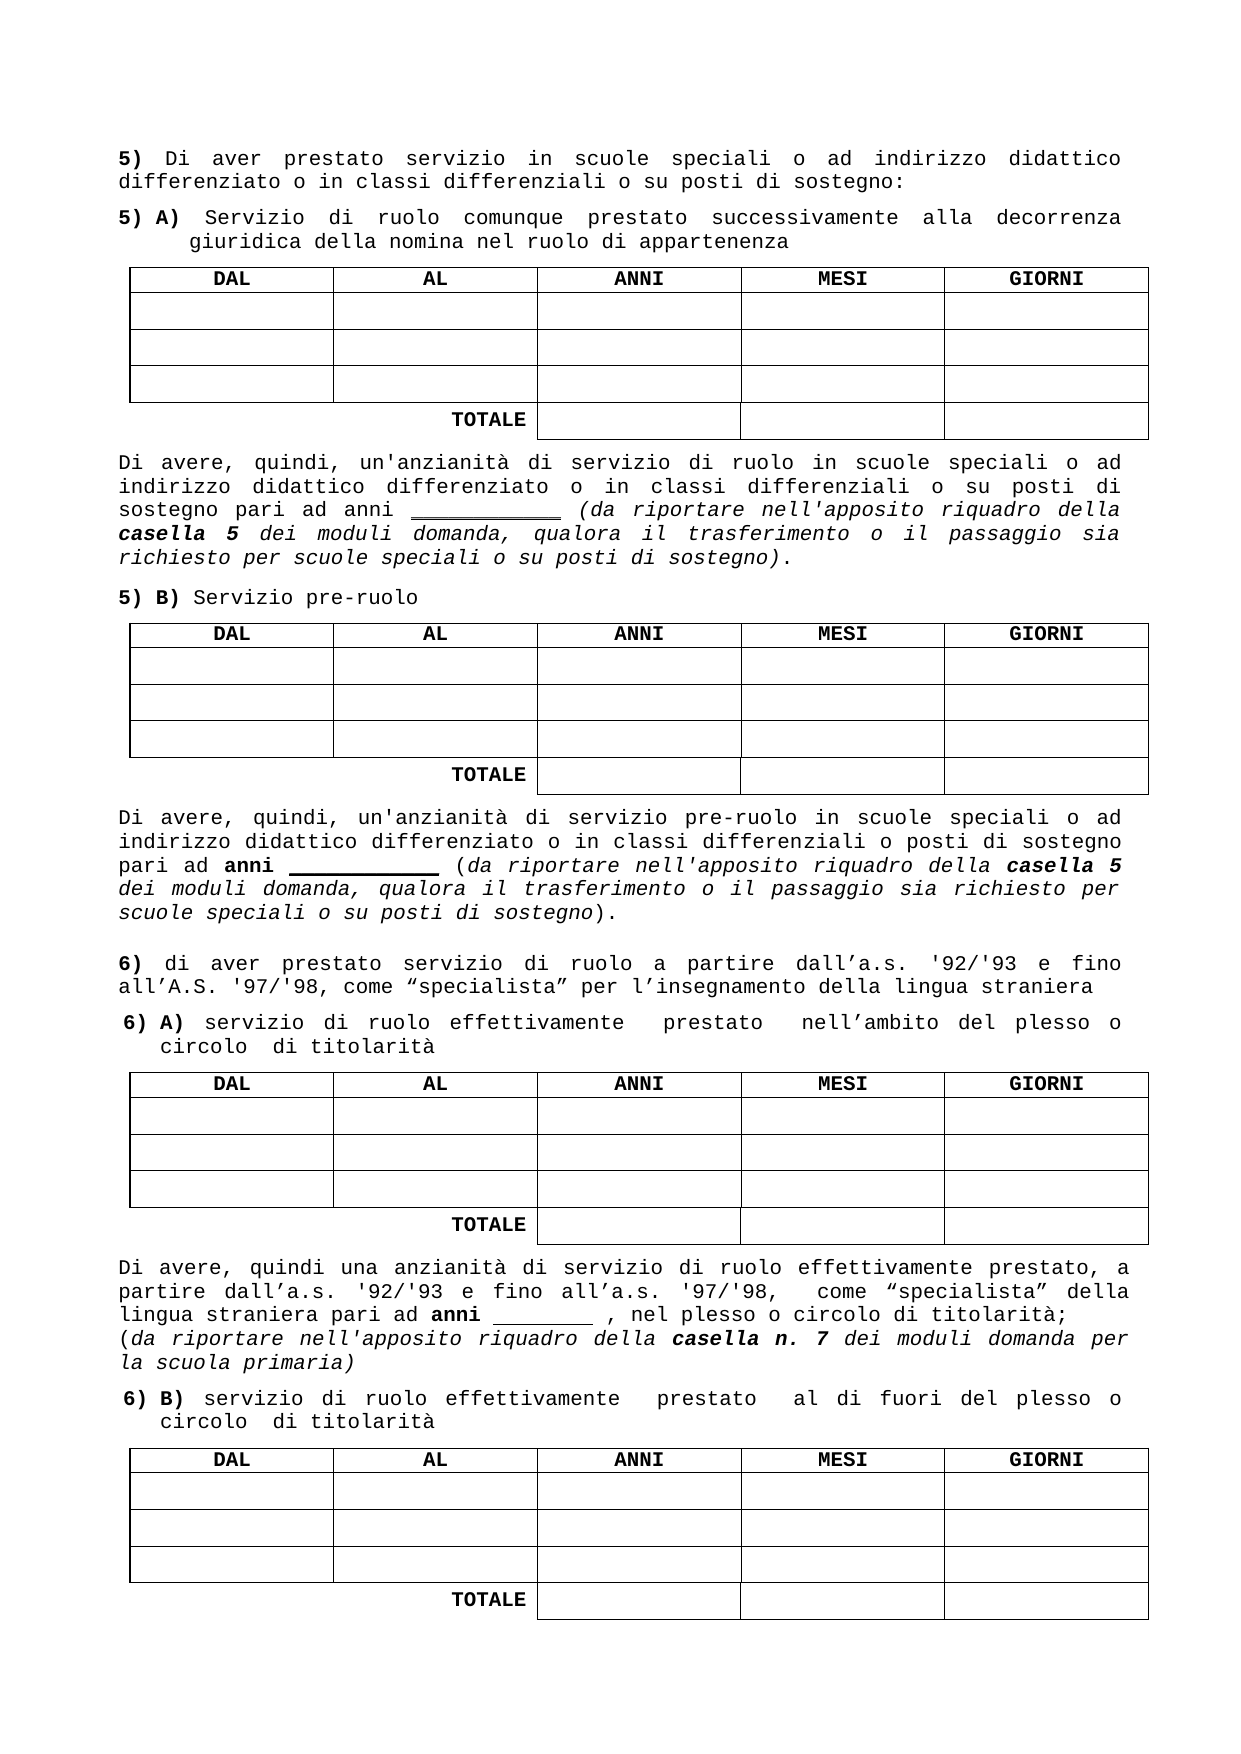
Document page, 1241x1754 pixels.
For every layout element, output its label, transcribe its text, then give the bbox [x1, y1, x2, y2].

table_cell [538, 721, 741, 757]
table_cell [131, 1547, 333, 1582]
table_cell [131, 685, 333, 720]
table_cell [741, 758, 944, 794]
table_cell [945, 293, 1148, 328]
table_cell [538, 1171, 741, 1207]
table_header ANNI [538, 1073, 741, 1097]
table_cell [334, 721, 537, 757]
table_cell [131, 1098, 333, 1133]
table_cell [131, 1473, 333, 1509]
table_cell [742, 685, 944, 720]
table_cell [742, 1171, 944, 1207]
table_cell [945, 1208, 1148, 1243]
table_header GIORNI [945, 1073, 1148, 1097]
table_cell [334, 330, 537, 365]
table_cell [538, 685, 741, 720]
table_cell [538, 648, 741, 684]
table_cell [945, 685, 1148, 720]
table_cell [945, 366, 1148, 402]
table_cell [742, 648, 944, 684]
table_cell [742, 366, 944, 402]
table_header MESI [742, 268, 944, 292]
text 5) Di aver prestato servizio in scuole speciali o ad indirizzo didattico differenziato o in classi differenziali o su posti di sostegno: [118, 148, 1122, 195]
table_cell [131, 366, 333, 402]
table_cell TOTALE [130, 403, 537, 438]
list B) servizio di ruolo effettivamente prestato al di fuori del plesso o circolo di titolarità [123, 1388, 1122, 1435]
table_cell [945, 1135, 1148, 1170]
table_cell [334, 1135, 537, 1170]
table_header DAL [131, 1449, 333, 1472]
table_cell [538, 293, 741, 328]
list A) servizio di ruolo effettivamente prestato nell’ambito del plesso o circolo di titolarità [123, 1012, 1122, 1060]
table_header GIORNI [945, 1449, 1148, 1472]
text Di avere, quindi una anzianità di servizio di ruolo effettivamente prestato, a partire dall’a.s. '92/'93 e fino all’a.s. '97/'98, come “specialista” della lingua straniera pari ad anni , nel plesso o circolo di titolarità; [118, 1257, 1130, 1328]
table_cell [945, 648, 1148, 684]
table_cell TOTALE [130, 758, 537, 794]
table_header ANNI [538, 624, 741, 647]
table_cell [538, 366, 741, 402]
table_header MESI [742, 624, 944, 647]
table_cell [945, 1510, 1148, 1546]
table_cell [945, 721, 1148, 757]
text (da riportare nell'apposito riquadro della casella n. 7 dei moduli domanda per la scuola primaria) [118, 1328, 1131, 1375]
table_cell [334, 293, 537, 328]
table_cell [742, 330, 944, 365]
table_cell [131, 1135, 333, 1170]
table_header DAL [131, 268, 333, 292]
table_cell [945, 330, 1148, 365]
table_cell [538, 330, 741, 365]
table_cell [131, 293, 333, 328]
table_cell [538, 1583, 740, 1619]
table_cell [334, 366, 537, 402]
text 5) a) Servizio di ruolo comunque prestato successivamente alla decorrenza giuridica della nomina nel ruolo di appartenenza [118, 207, 1122, 255]
table_cell [538, 1473, 741, 1509]
table_cell [131, 1510, 333, 1546]
table_cell TOTALE [130, 1583, 537, 1619]
table_cell [945, 1098, 1148, 1133]
table_cell [334, 1473, 537, 1509]
table_header GIORNI [945, 624, 1148, 647]
table_cell [741, 1208, 944, 1243]
table_cell [945, 758, 1148, 794]
table_cell [538, 1547, 741, 1582]
table_cell [741, 403, 944, 438]
table_cell [538, 1208, 740, 1243]
table_header DAL [131, 1073, 333, 1097]
table_header MESI [742, 1073, 944, 1097]
text 5) b) Servizio pre-ruolo [118, 583, 1122, 610]
text 6) di aver prestato servizio di ruolo a partire dall’a.s. '92/'93 e fino all’A.S. '97/'98, come “specialista” per l’insegnamento della lingua straniera [118, 953, 1122, 1000]
table_cell [131, 648, 333, 684]
table_header MESI [742, 1449, 944, 1472]
table_cell [945, 1171, 1148, 1207]
table_cell [334, 685, 537, 720]
text Di avere, quindi, un'anzianità di servizio di ruolo in scuole speciali o ad indirizzo didattico differenziato o in classi differenziali o su posti di sostegno pari ad anni ____________ (da riportare nell'apposito riquadro della casella 5 dei moduli domanda, qualora il trasferimento o il passaggio sia richiesto per scuole speciali o su posti di sostegno). [118, 452, 1122, 570]
table_header AL [334, 624, 537, 647]
table_cell [334, 1510, 537, 1546]
table_cell [742, 1135, 944, 1170]
table_header AL [334, 1449, 537, 1472]
table_cell [945, 1583, 1148, 1619]
table_header ANNI [538, 1449, 741, 1472]
table_header DAL [131, 624, 333, 647]
table_cell [334, 648, 537, 684]
table_cell [742, 1473, 944, 1509]
table_header AL [334, 268, 537, 292]
table_cell TOTALE [130, 1208, 537, 1243]
table_cell [945, 1547, 1148, 1582]
table_cell [131, 1171, 333, 1207]
table_cell [741, 1583, 944, 1619]
table_cell [334, 1098, 537, 1133]
table_cell [945, 403, 1148, 438]
table_cell [538, 1135, 741, 1170]
text Di avere, quindi, un'anzianità di servizio pre-ruolo in scuole speciali o ad indirizzo didattico differenziato o in classi differenziali o posti di sostegno pari ad anni ____________ (da riportare nell'apposito riquadro della casella 5 dei moduli domanda, qualora il trasferimento o il passaggio sia richiesto per scuole speciali o su posti di sostegno). [118, 807, 1122, 926]
table_cell [742, 1098, 944, 1133]
table_cell [538, 1098, 741, 1133]
table_cell [334, 1547, 537, 1582]
table_cell [742, 721, 944, 757]
table_cell [538, 403, 740, 438]
table_cell [538, 1510, 741, 1546]
table_cell [538, 758, 740, 794]
table_header ANNI [538, 268, 741, 292]
table_header GIORNI [945, 268, 1148, 292]
table_cell [742, 1547, 944, 1582]
table_cell [334, 1171, 537, 1207]
table_cell [945, 1473, 1148, 1509]
table_cell [742, 1510, 944, 1546]
table_cell [131, 721, 333, 757]
table_cell [131, 330, 333, 365]
table_cell [742, 293, 944, 328]
table_header AL [334, 1073, 537, 1097]
